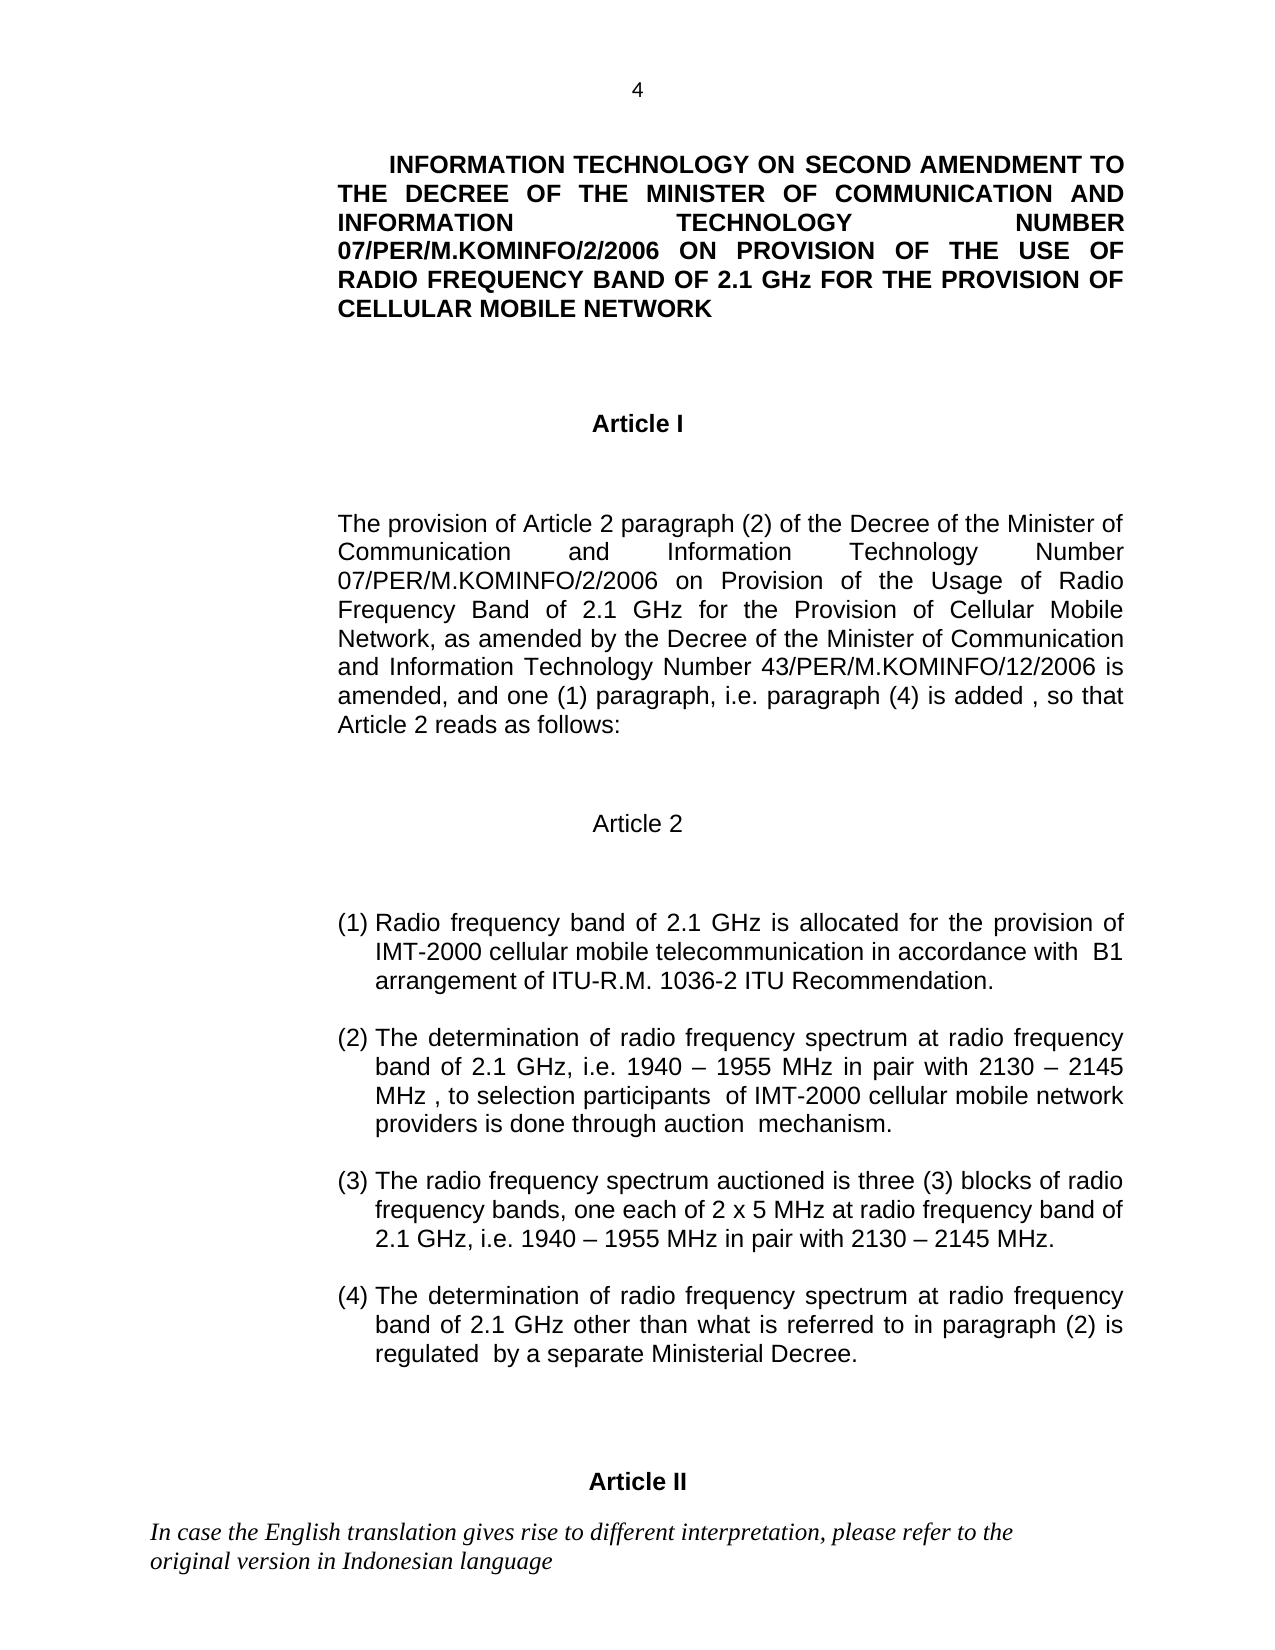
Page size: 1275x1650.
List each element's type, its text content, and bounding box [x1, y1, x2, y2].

text (1) Radio frequency band of 2.1 GHz is allocated for the provision of IMT-2000 cellular mobile telecommunication in accordance with B1 arrangement of ITU-R.M. 1036-2 ITU Recommendation. [337, 908, 1125, 994]
text (2) The determination of radio frequency spectrum at radio frequency band of 2.1 GHz, i.e. 1940 – 1955 MHz in pair with 2130 – 2145 MHz , to selection participants of IMT-2000 cellular mobile network providers is done through auction mechanism. [337, 1023, 1125, 1138]
text Article I [150, 409, 1125, 438]
text INFORMATION TECHNOLOGY ON SECOND AMENDMENT TO THE DECREE OF THE MINISTER OF COMMUNICATION AND INFORMATION TECHNOLOGY NUMBER 07/PER/M.KOMINFO/2/2006 ON PROVISION OF THE USE OF RADIO FREQUENCY BAND OF 2.1 GHz FOR THE PROVISION OF CELLULAR MOBILE NETWORK [150, 150, 1125, 322]
text The provision of Article 2 paragraph (2) of the Decree of the Minister of Communication and Information Technology Number 07/PER/M.KOMINFO/2/2006 on Provision of the Usage of Radio Frequency Band of 2.1 GHz for the Provision of Cellular Mobile Network, as amended by the Decree of the Minister of Communication and Information Technology Number 43/PER/M.KOMINFO/12/2006 is amended, and one (1) paragraph, i.e. paragraph (4) is added , so that Article 2 reads as follows: [337, 508, 1125, 738]
text Article II [150, 1467, 1125, 1495]
text Article 2 [150, 809, 1125, 838]
text (3) The radio frequency spectrum auctioned is three (3) blocks of radio frequency bands, one each of 2 x 5 MHz at radio frequency band of 2.1 GHz, i.e. 1940 – 1955 MHz in pair with 2130 – 2145 MHz. [337, 1166, 1125, 1252]
text (4) The determination of radio frequency spectrum at radio frequency band of 2.1 GHz other than what is referred to in paragraph (2) is regulated by a separate Ministerial Decree. [337, 1281, 1125, 1367]
